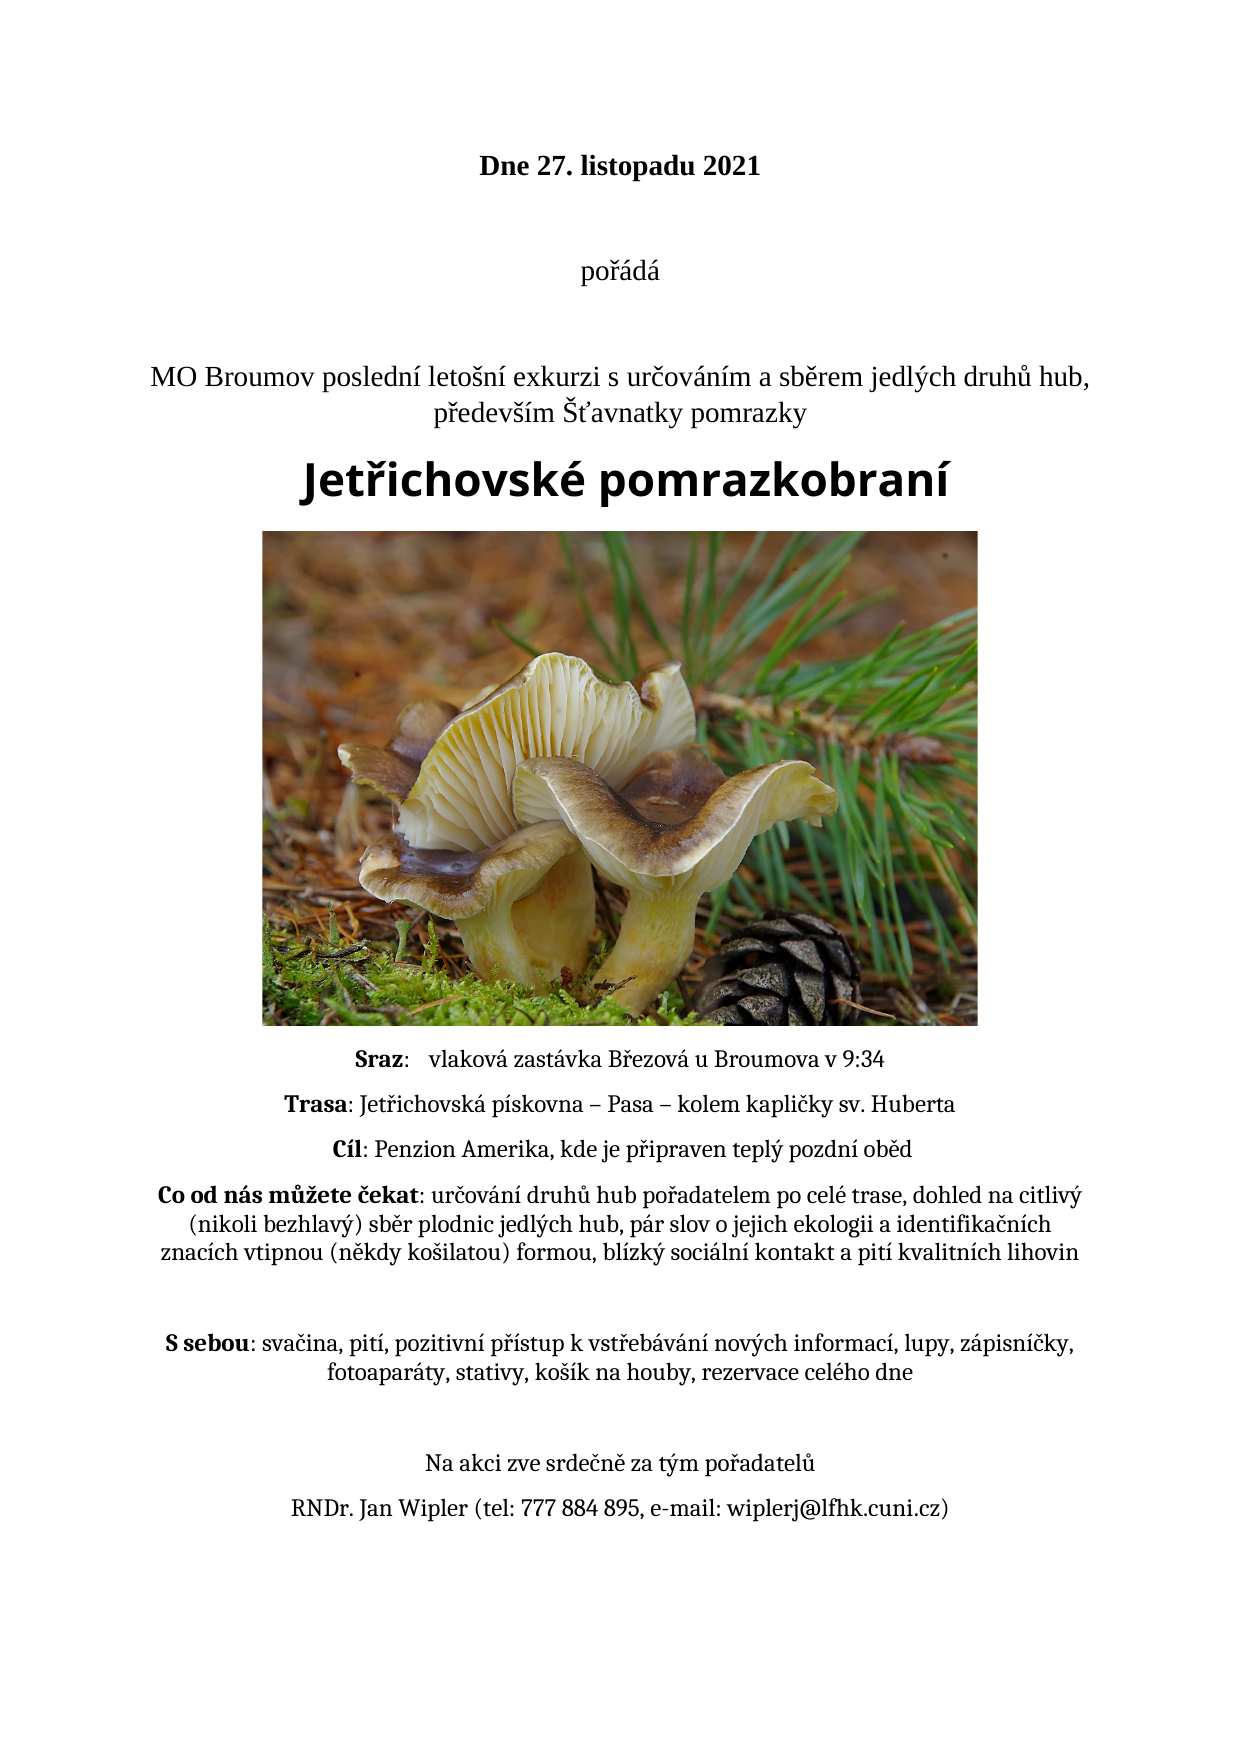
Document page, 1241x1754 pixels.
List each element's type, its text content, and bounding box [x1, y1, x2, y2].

text Jetřichovské pomrazkobraní [148, 448, 1093, 510]
text Cíl: Penzion Amerika, kde je připraven teplý pozdní oběd [148, 1135, 1093, 1164]
text pořádá [148, 253, 1093, 287]
text Trasa: Jetřichovská pískovna – Pasa – kolem kapličky sv. Huberta [148, 1090, 1093, 1119]
text RNDr. Jan Wipler (tel: 777 884 895, e-mail: wiplerj@lfhk.cuni.cz) [148, 1494, 1093, 1523]
text Dne 27. listopadu 2021 [148, 148, 1093, 181]
text Co od nás můžete čekat: určování druhů hub pořadatelem po celé trase, dohled na citlivý (nikoli bezhlavý) sběr plodnic jedlých hub, pár slov o jejich ekologii a identifikačních znacích vtipnou (někdy košilatou) formou, blízký sociální kontakt a pití kvalitních lihovin [148, 1181, 1093, 1267]
text Na akci zve srdečně za tým pořadatelů [148, 1449, 1093, 1477]
text S sebou: svačina, pití, pozitivní přístup k vstřebávání nových informací, lupy, zápisníčky, fotoaparáty, stativy, košík na houby, rezervace celého dne [148, 1329, 1093, 1387]
text MO Broumov poslední letošní exkurzi s určováním a sběrem jedlých druhů hub, především Šťavnatky pomrazky [148, 359, 1093, 428]
picture [262, 531, 978, 1026]
text Sraz: vlaková zastávka Březová u Broumova v 9:34 [148, 1044, 1093, 1073]
